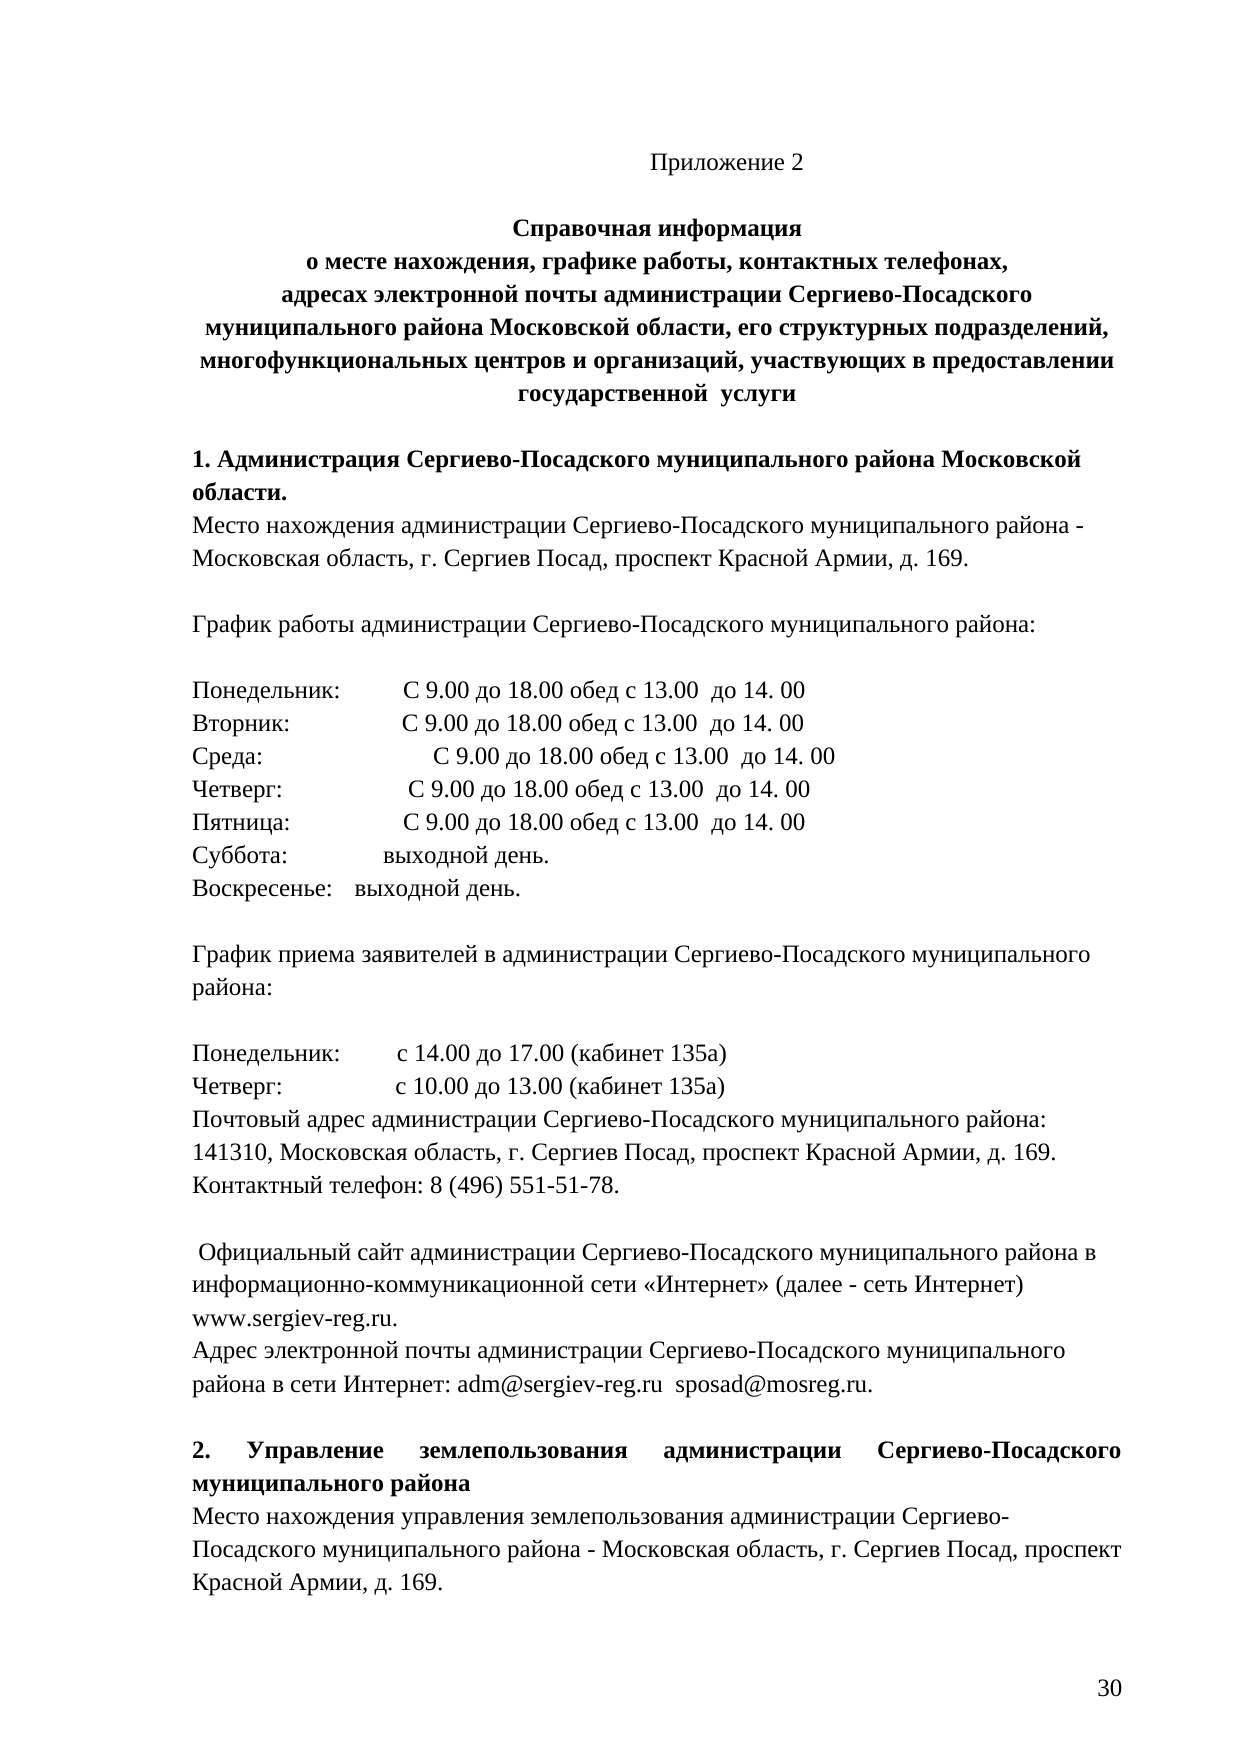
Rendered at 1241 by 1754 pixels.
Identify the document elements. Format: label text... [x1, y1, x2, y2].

text 2. Управление землепользования администрации Сергиево-Посадского муниципального района [192, 1435, 1122, 1496]
text Приложение 2 [650, 147, 1122, 176]
text График приема заявителей в администрации Сергиево-Посадского муниципального района: [192, 939, 1122, 1001]
text адресах электронной почты администрации Сергиево-Посадского муниципального района Московской области, его структурных подразделений, многофункциональных центров и организаций, участвующих в предоставлении государственной услуги [192, 279, 1122, 407]
text Место нахождения администрации Сергиево-Посадского муниципального района - Московская область, г. Сергиев Посад, проспект Красной Армии, д. 169. [192, 510, 1122, 572]
text Четверг: С 9.00 до 18.00 обед с 13.00 до 14. 00 [192, 774, 1122, 803]
text Адрес электронной почты администрации Сергиево-Посадского муниципального района в сети Интернет: adm@sergiev-reg.ru sposad@mosreg.ru. [192, 1336, 1122, 1397]
text 1. Администрация Сергиево-Посадского муниципального района Московской области. [192, 444, 1122, 506]
text Контактный телефон: 8 (496) 551-51-78. [192, 1171, 1122, 1199]
text Понедельник: с 14.00 до 17.00 (кабинет 135а) [192, 1038, 1122, 1067]
text Суббота: выходной день. [192, 840, 1122, 869]
text Пятница: С 9.00 до 18.00 обед с 13.00 до 14. 00 [192, 807, 1122, 836]
text Официальный сайт администрации Сергиево-Посадского муниципального района в информационно-коммуникационной сети «Интернет» (далее - сеть Интернет) www.sergiev-reg.ru. [192, 1237, 1122, 1331]
text Воскресенье: выходной день. [192, 873, 1122, 902]
text Понедельник: С 9.00 до 18.00 обед с 13.00 до 14. 00 [192, 675, 1122, 704]
text Вторник: С 9.00 до 18.00 обед с 13.00 до 14. 00 [192, 708, 1122, 737]
text о месте нахождения, графике работы, контактных телефонах, [192, 246, 1122, 275]
text Справочная информация [192, 213, 1122, 242]
text Почтовый адрес администрации Сергиево-Посадского муниципального района: 141310, Московская область, г. Сергиев Посад, проспект Красной Армии, д. 169. [192, 1104, 1122, 1166]
text График работы администрации Сергиево-Посадского муниципального района: [192, 609, 1122, 638]
text Место нахождения управления землепользования администрации Сергиево-Посадского муниципального района - Московская область, г. Сергиев Посад, проспект Красной Армии, д. 169. [192, 1501, 1122, 1596]
text Среда: С 9.00 до 18.00 обед с 13.00 до 14. 00 [192, 741, 1122, 770]
text Четверг: с 10.00 до 13.00 (кабинет 135а) [192, 1071, 1122, 1100]
